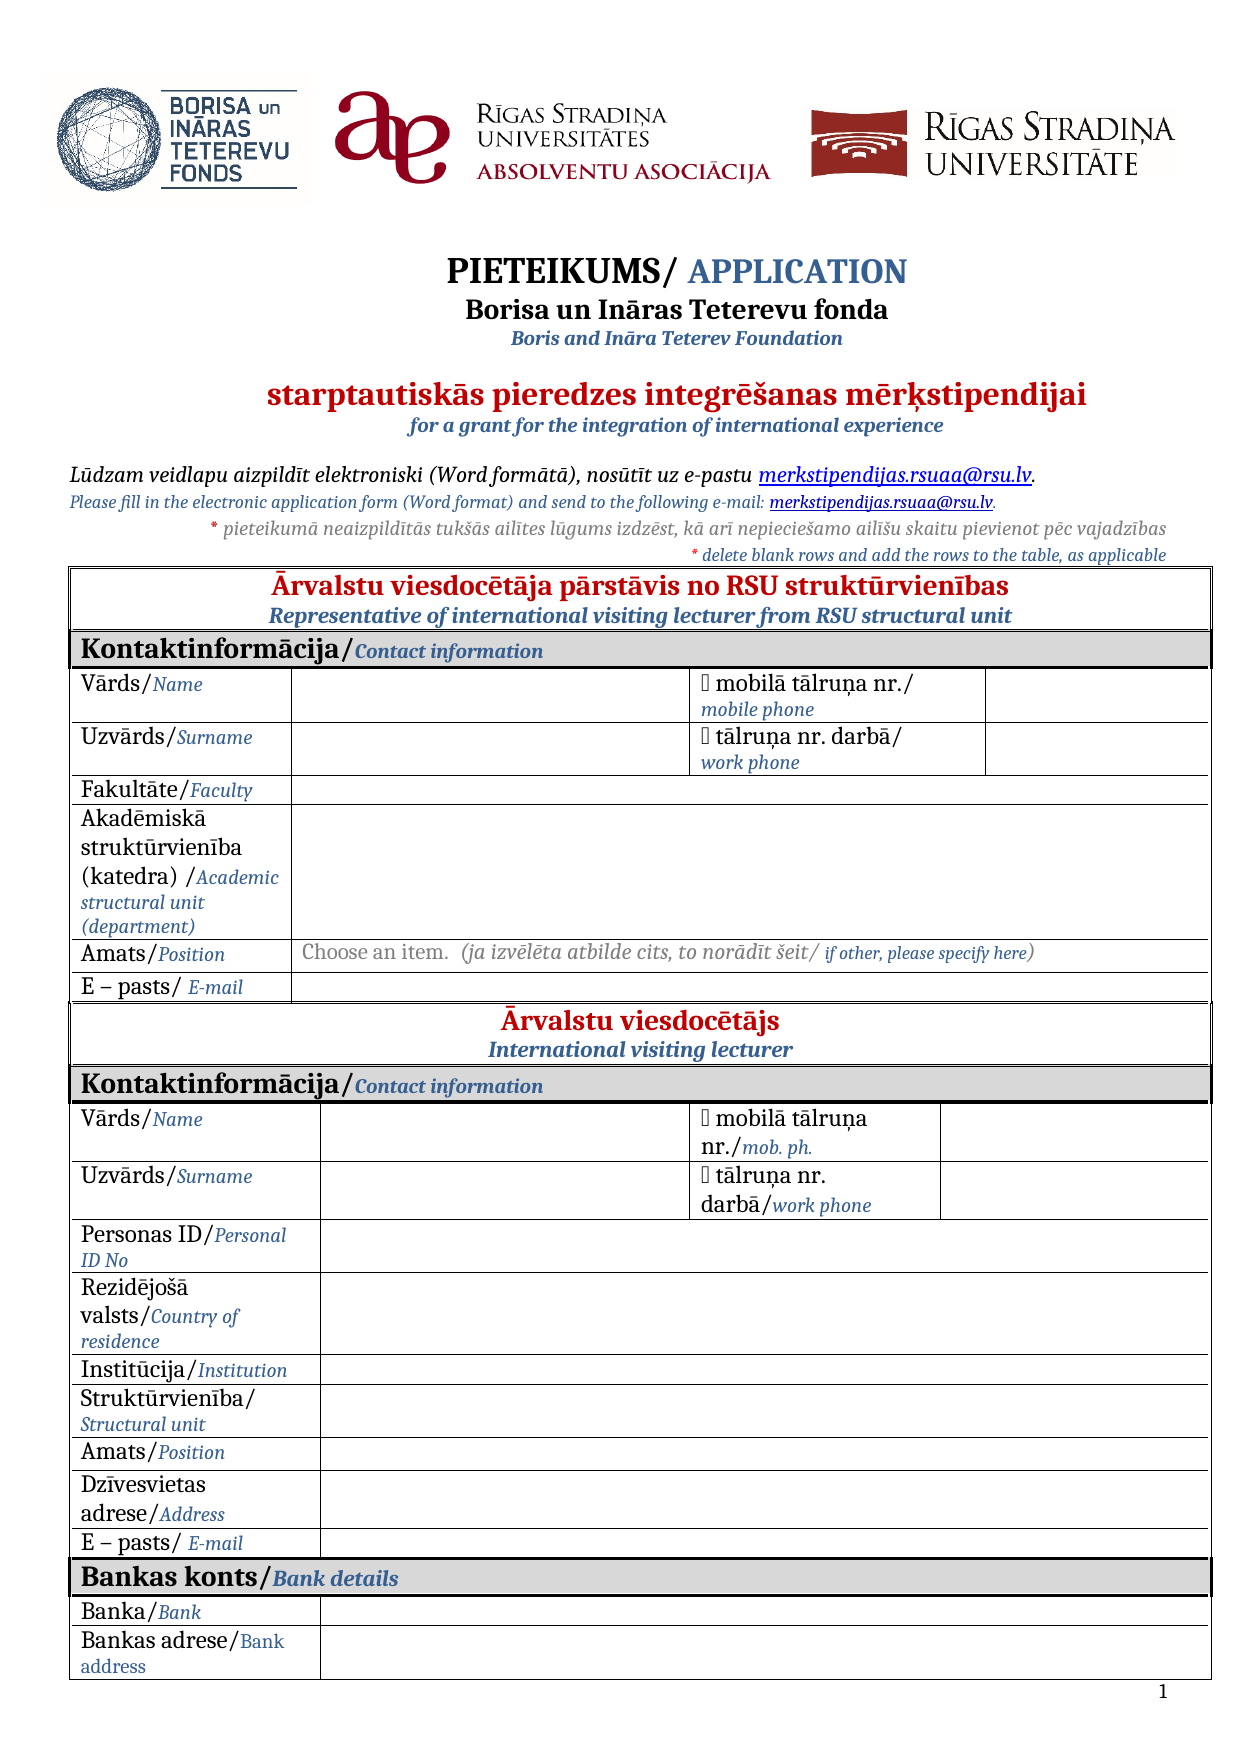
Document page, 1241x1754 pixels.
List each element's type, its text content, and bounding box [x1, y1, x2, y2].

table_cell Fakultāte/Faculty [70, 775, 291, 804]
text * delete blank rows and add the rows to the table, as applicable [69, 544, 1167, 566]
text PIETEIKUMS/ APPLICATION [187, 250, 1167, 293]
table_cell [321, 1528, 1211, 1557]
table_cell mobilā tālruņa nr./ mobile phone [690, 669, 985, 721]
table_cell [321, 1437, 1211, 1469]
picture [330, 84, 779, 196]
table_cell E – pasts/ E-mail [70, 1528, 320, 1557]
table_cell Struktūrvienība/ Structural unit [70, 1384, 320, 1437]
picture [805, 108, 1178, 178]
table_cell [321, 1272, 1211, 1354]
table_header [40, 44, 793, 250]
table_cell [321, 1594, 1211, 1625]
table_cell Kontaktinformācija/Contact information [71, 632, 1210, 666]
text Boris and Ināra Teterev Foundation [187, 327, 1167, 351]
table_cell [321, 1354, 1211, 1383]
text Please fill in the electronic application form (Word format) and send to the following e-mail: merkstipendijas.rsuaa@rsu.lv. [69, 492, 1167, 513]
table_cell [941, 1100, 1211, 1161]
table_cell Bankas adrese/Bank address [70, 1625, 320, 1678]
table_cell Uzvārds/Surname [70, 1161, 320, 1219]
table_cell [292, 723, 689, 774]
table_cell (ja izvēlēta atbilde cits, to norādīt šeit/ if other, please specify here) [292, 939, 1211, 971]
table_cell [321, 1104, 689, 1161]
table_header [793, 44, 1240, 250]
table_cell [292, 669, 689, 721]
table_cell [292, 775, 1211, 804]
table_cell [986, 666, 1211, 721]
table_cell E – pasts/ E-mail [70, 971, 291, 1001]
table_cell Vārds/Name [70, 1100, 320, 1161]
table_cell [941, 1161, 1211, 1219]
text for a grant for the integration of international experience [187, 413, 1167, 437]
table_cell Akadēmiskā struktūrvienība (katedra) /Academic structural unit (department) [70, 804, 291, 938]
table_cell [292, 804, 1211, 938]
table_cell Vārds/Name [70, 666, 291, 721]
table_cell Kontaktinformācija/Contact information [71, 1067, 1210, 1100]
table_cell [321, 1625, 1211, 1678]
table_cell Banka/Bank [70, 1594, 320, 1625]
table_cell [321, 1384, 1211, 1437]
table_cell Rezidējošā valsts/Country of residence [70, 1272, 320, 1354]
table_cell mobilā tālruņa nr./mob. ph. [690, 1104, 940, 1161]
table_cell [321, 1162, 689, 1219]
table_cell [321, 1470, 1211, 1527]
table_cell Ārvalstu viesdocētājs International visiting lecturer [70, 1001, 1211, 1064]
text Lūdzam veidlapu aizpildīt elektroniski (Word formātā), nosūtīt uz e-pastu merkstipendijas.rsuaa@rsu.lv. [69, 462, 1167, 488]
table_cell Bankas konts/Bank details [71, 1557, 1210, 1593]
table_cell tālruņa nr. darbā/ work phone [690, 723, 985, 774]
picture [39, 72, 314, 206]
table_cell [321, 1219, 1211, 1272]
table_cell Uzvārds/Surname [70, 721, 291, 774]
table_cell Amats/Position [70, 1437, 320, 1469]
table_cell Personas ID/Personal ID No [70, 1219, 320, 1272]
table_cell Dzīvesvietas adrese/Address [70, 1470, 320, 1527]
text * pieteikumā neaizpildītās tukšās ailītes lūgums izdzēst, kā arī nepieciešamo ailīšu skaitu pievienot pēc vajadzības [69, 517, 1167, 541]
table_cell Amats/Position [70, 939, 291, 971]
table_cell tālruņa nr. darbā/work phone [690, 1162, 940, 1219]
text starptautiskās pieredzes integrēšanas mērķstipendijai [187, 375, 1167, 413]
text Borisa un Ināras Teterevu fonda [187, 293, 1167, 327]
table_header Ārvalstu viesdocētāja pārstāvis no RSU struktūrvienības Representative of international visiting lecturer from RSU structural unit [71, 569, 1210, 629]
table_cell Institūcija/Institution [70, 1354, 320, 1383]
table_cell [986, 721, 1211, 774]
table_cell [292, 971, 1211, 1001]
